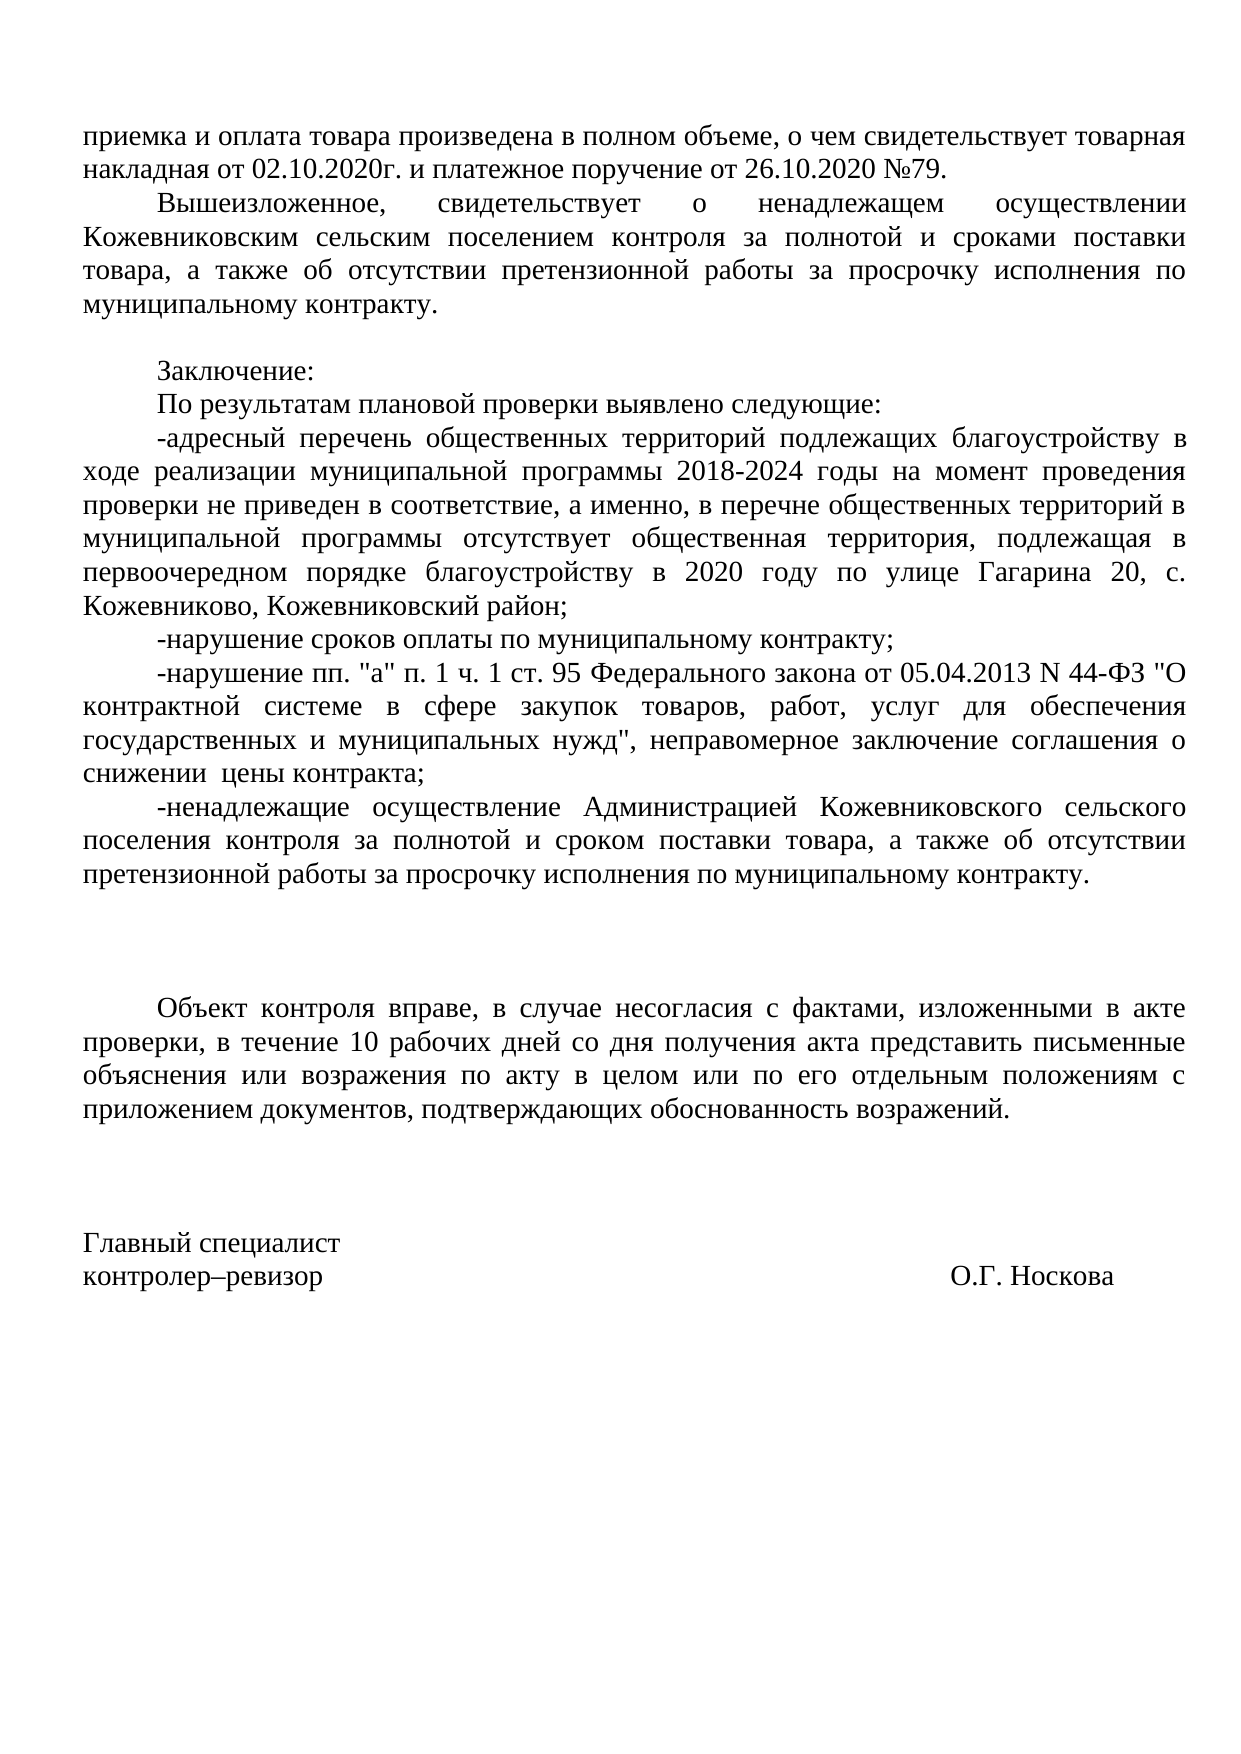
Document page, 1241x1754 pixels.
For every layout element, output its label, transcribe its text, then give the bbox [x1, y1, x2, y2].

text Вышеизложенное, свидетельствует о ненадлежащем осуществлении Кожевниковским сельским поселением контроля за полнотой и сроками поставки товара, а также об отсутствии претензионной работы за просрочку исполнения по муниципальному контракту. [83, 185, 1187, 319]
text -ненадлежащие осуществление Администрацией Кожевниковского сельского поселения контроля за полнотой и сроком поставки товара, а также об отсутствии претензионной работы за просрочку исполнения по муниципальному контракту. [83, 789, 1187, 889]
text Заключение: [83, 353, 1187, 386]
text -нарушение сроков оплаты по муниципальному контракту; [83, 621, 1187, 655]
text Главный специалист [83, 1225, 1116, 1258]
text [83, 118, 1187, 185]
text -адресный перечень общественных территорий подлежащих благоустройству в ходе реализации муниципальной программы 2018-2024 годы на момент проведения проверки не приведен в соответствие, а именно, в перечне общественных территорий в муниципальной программы отсутствует общественная территория, подлежащая в первоочередном порядке благоустройству в 2020 году по улице Гагарина 20, с. Кожевниково, Кожевниковский район; [83, 420, 1187, 621]
text контролер–ревизор О.Г. Носкова [83, 1258, 1116, 1292]
text -нарушение пп. "а" п. 1 ч. 1 ст. 95 Федерального закона от 05.04.2013 N 44-ФЗ "О контрактной системе в сфере закупок товаров, работ, услуг для обеспечения государственных и муниципальных нужд", неправомерное заключение соглашения о снижении цены контракта; [83, 655, 1187, 789]
text По результатам плановой проверки выявлено следующие: [83, 386, 1187, 420]
text Объект контроля вправе, в случае несогласия с фактами, изложенными в акте проверки, в течение 10 рабочих дней со дня получения акта представить письменные объяснения или возражения по акту в целом или по его отдельным положениям с приложением документов, подтверждающих обоснованность возражений. [83, 990, 1187, 1124]
